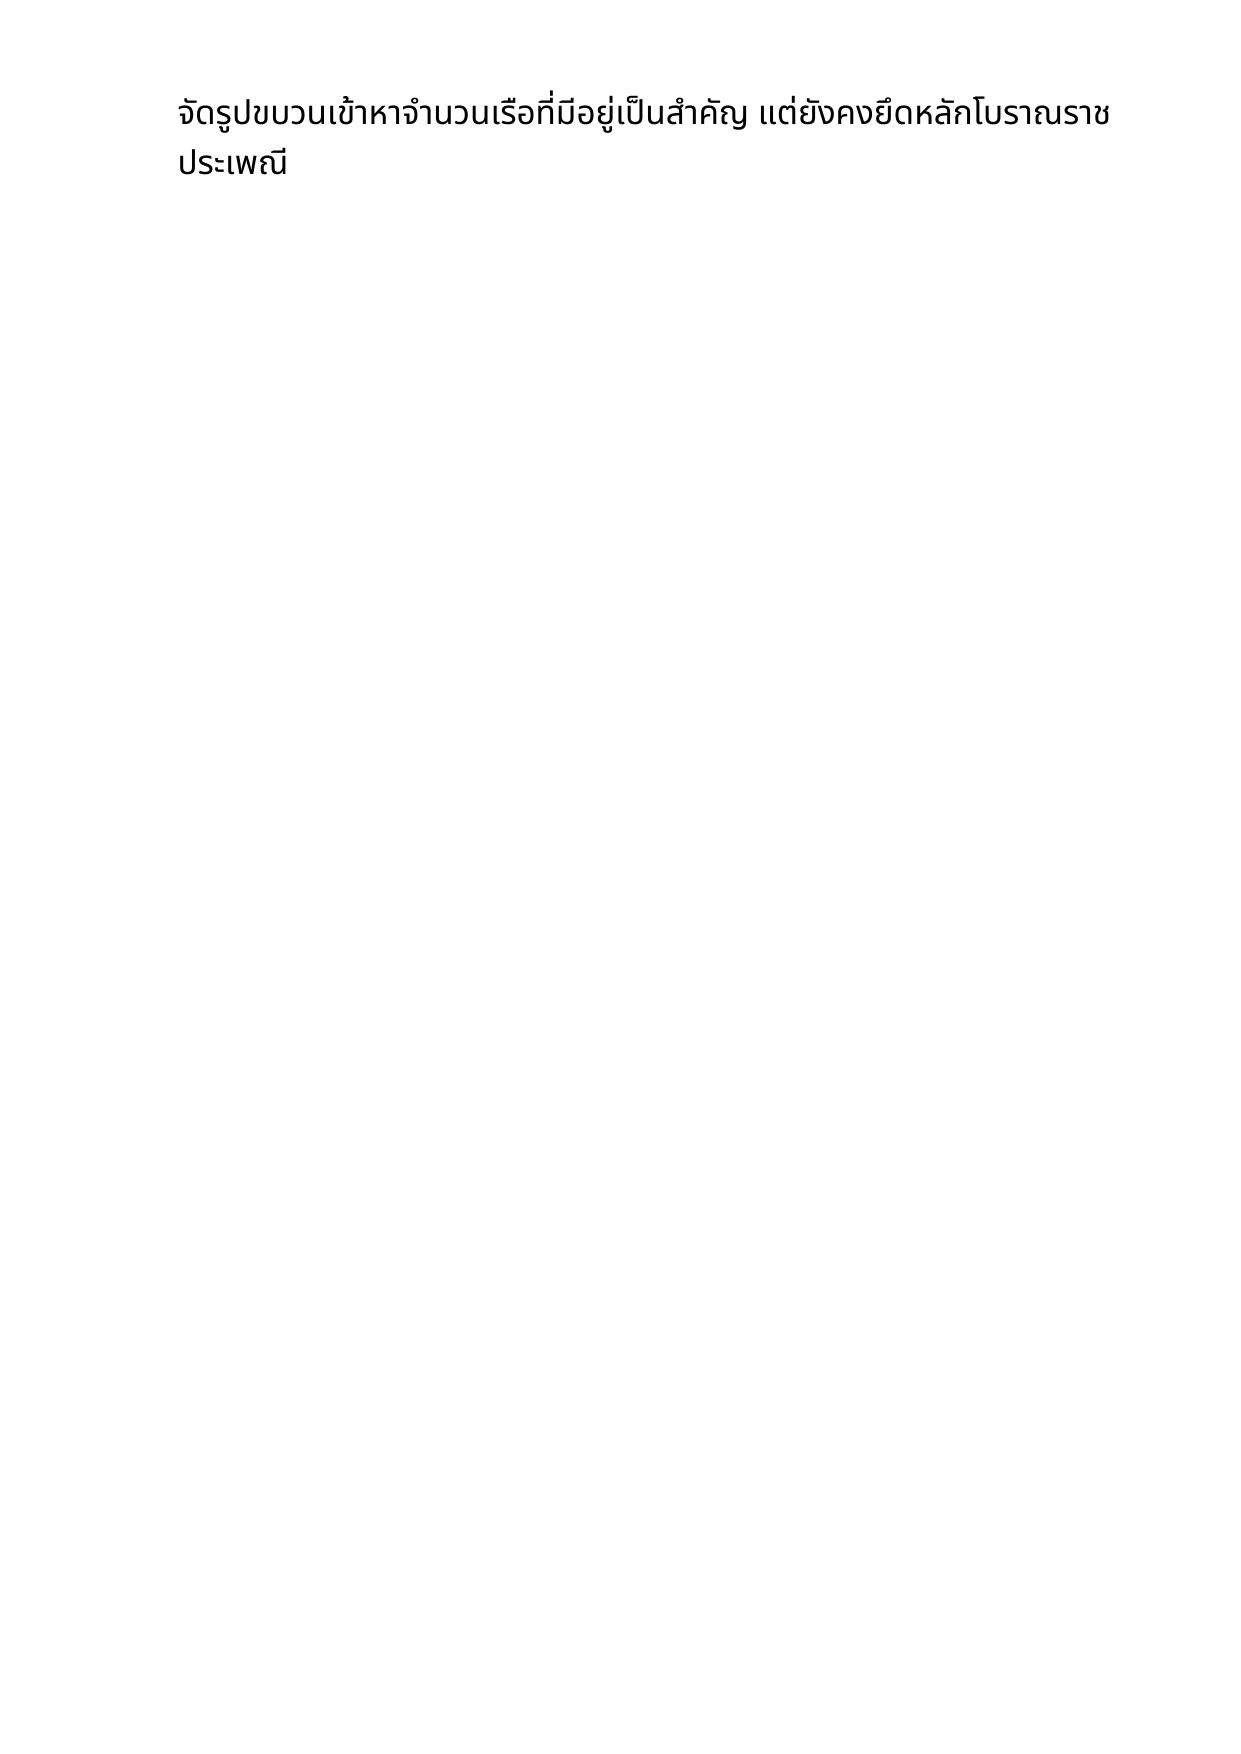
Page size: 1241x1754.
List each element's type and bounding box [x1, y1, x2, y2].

text [177, 89, 1122, 189]
